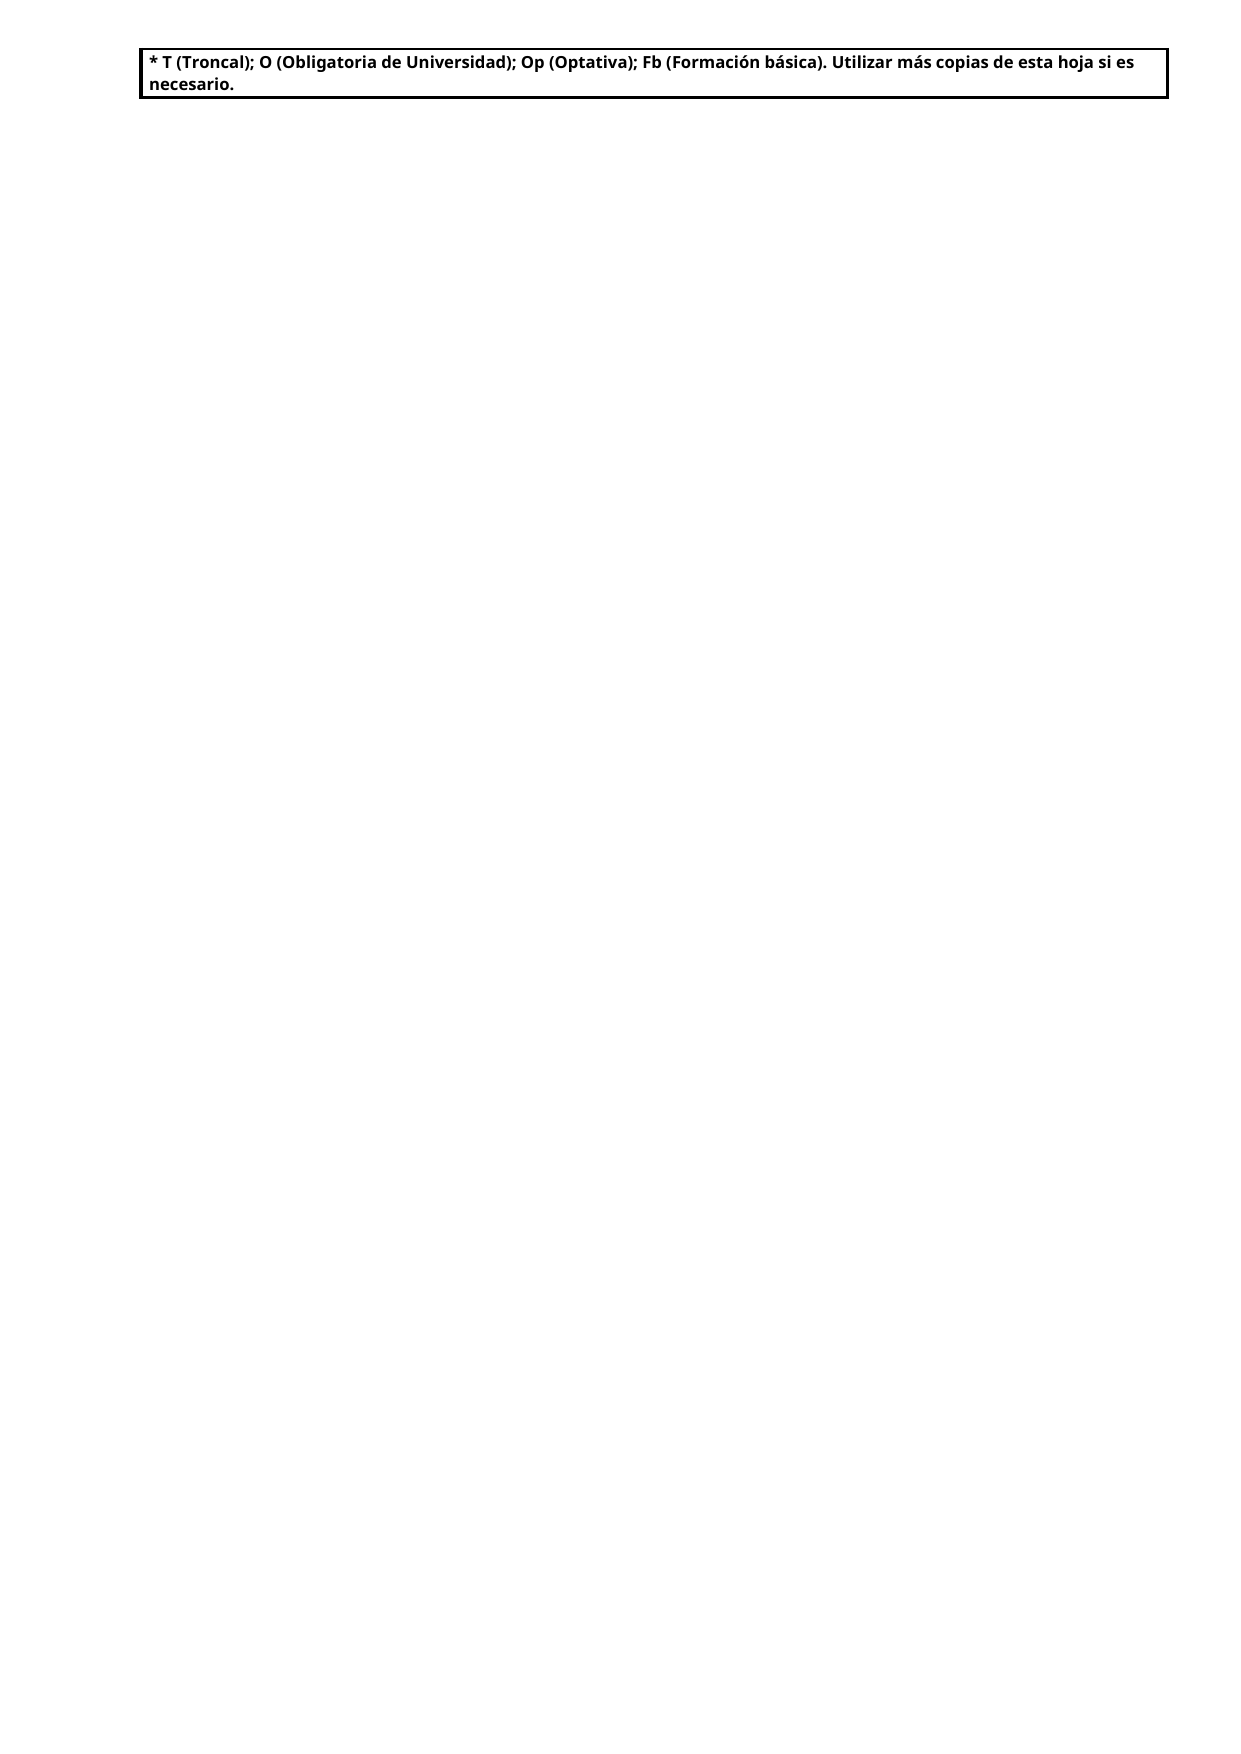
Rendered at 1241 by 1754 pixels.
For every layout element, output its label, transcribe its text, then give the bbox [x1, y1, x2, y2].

table_cell * T (Troncal); O (Obligatoria de Universidad); Op (Optativa); Fb (Formación básica). Utilizar más copias de esta hoja si es necesario. [143, 50, 1166, 96]
